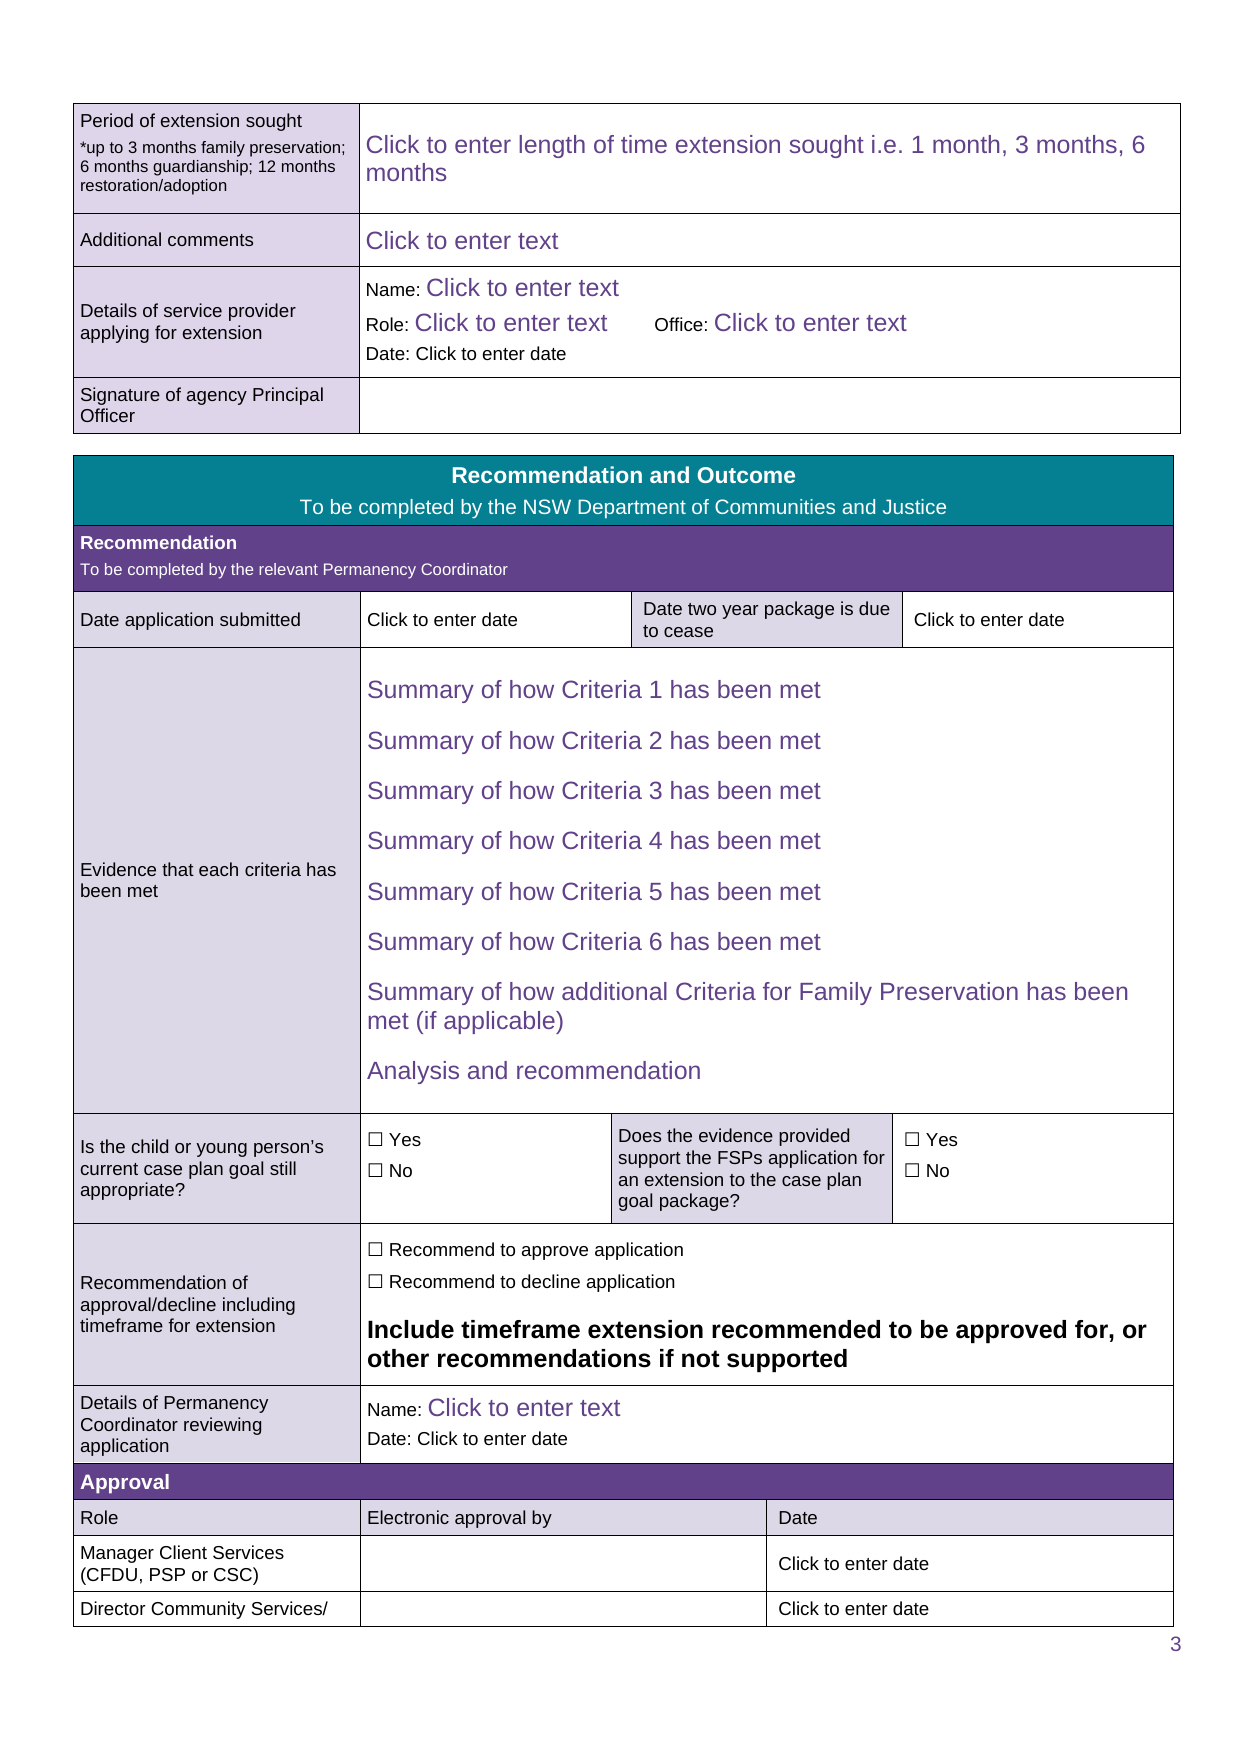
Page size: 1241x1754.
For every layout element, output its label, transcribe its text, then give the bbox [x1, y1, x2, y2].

table_cell Details of service provider applying for extension [74, 267, 359, 377]
table_cell [361, 592, 631, 647]
table_cell [361, 1536, 766, 1591]
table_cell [74, 1592, 360, 1626]
table_cell Name: Date: [361, 1386, 1173, 1462]
table_cell Period of extension sought *up to 3 months family preservation; 6 months guardianship; 12 months restoration/adoption [74, 104, 359, 213]
table_cell Yes No [361, 1114, 611, 1223]
table_cell Date two year package is due to cease [632, 592, 902, 647]
table_cell Yes No [893, 1114, 1173, 1223]
table_cell [361, 1592, 766, 1626]
table_cell [360, 378, 1180, 433]
table_cell Date [767, 1500, 1173, 1535]
table_cell [361, 648, 1173, 1113]
table_header Recommendation and Outcome To be completed by the NSW Department of Communities and Justice [74, 456, 1173, 525]
table_cell Evidence that each criteria has been met [74, 648, 360, 1113]
table_cell Date application submitted [74, 592, 360, 647]
table_cell [903, 592, 1173, 647]
table_cell Recommendation To be completed by the relevant Permanency Coordinator [74, 526, 1173, 591]
table_cell Approval [74, 1464, 1173, 1499]
table_cell Electronic approval by [361, 1500, 766, 1535]
table_cell [360, 104, 1180, 213]
table_cell Role [74, 1500, 360, 1535]
table_cell Recommend to approve application Recommend to decline application [361, 1224, 1173, 1385]
table_cell Recommendation of approval/decline including timeframe for extension [74, 1224, 360, 1385]
table_cell Details of Permanency Coordinator reviewing application [74, 1386, 360, 1462]
table_cell Does the evidence provided support the FSPs application for an extension to the case plan goal package? [612, 1114, 892, 1223]
table_cell Is the child or young person’s current case plan goal still appropriate? [74, 1114, 360, 1223]
table_cell Manager Client Services (CFDU, PSP or CSC) [74, 1536, 360, 1591]
table_cell Signature of agency Principal Officer [74, 378, 359, 433]
table_cell [360, 214, 1180, 266]
table_cell Additional comments [74, 214, 359, 266]
table_cell Name: Role: Office: Date: [360, 267, 1180, 377]
